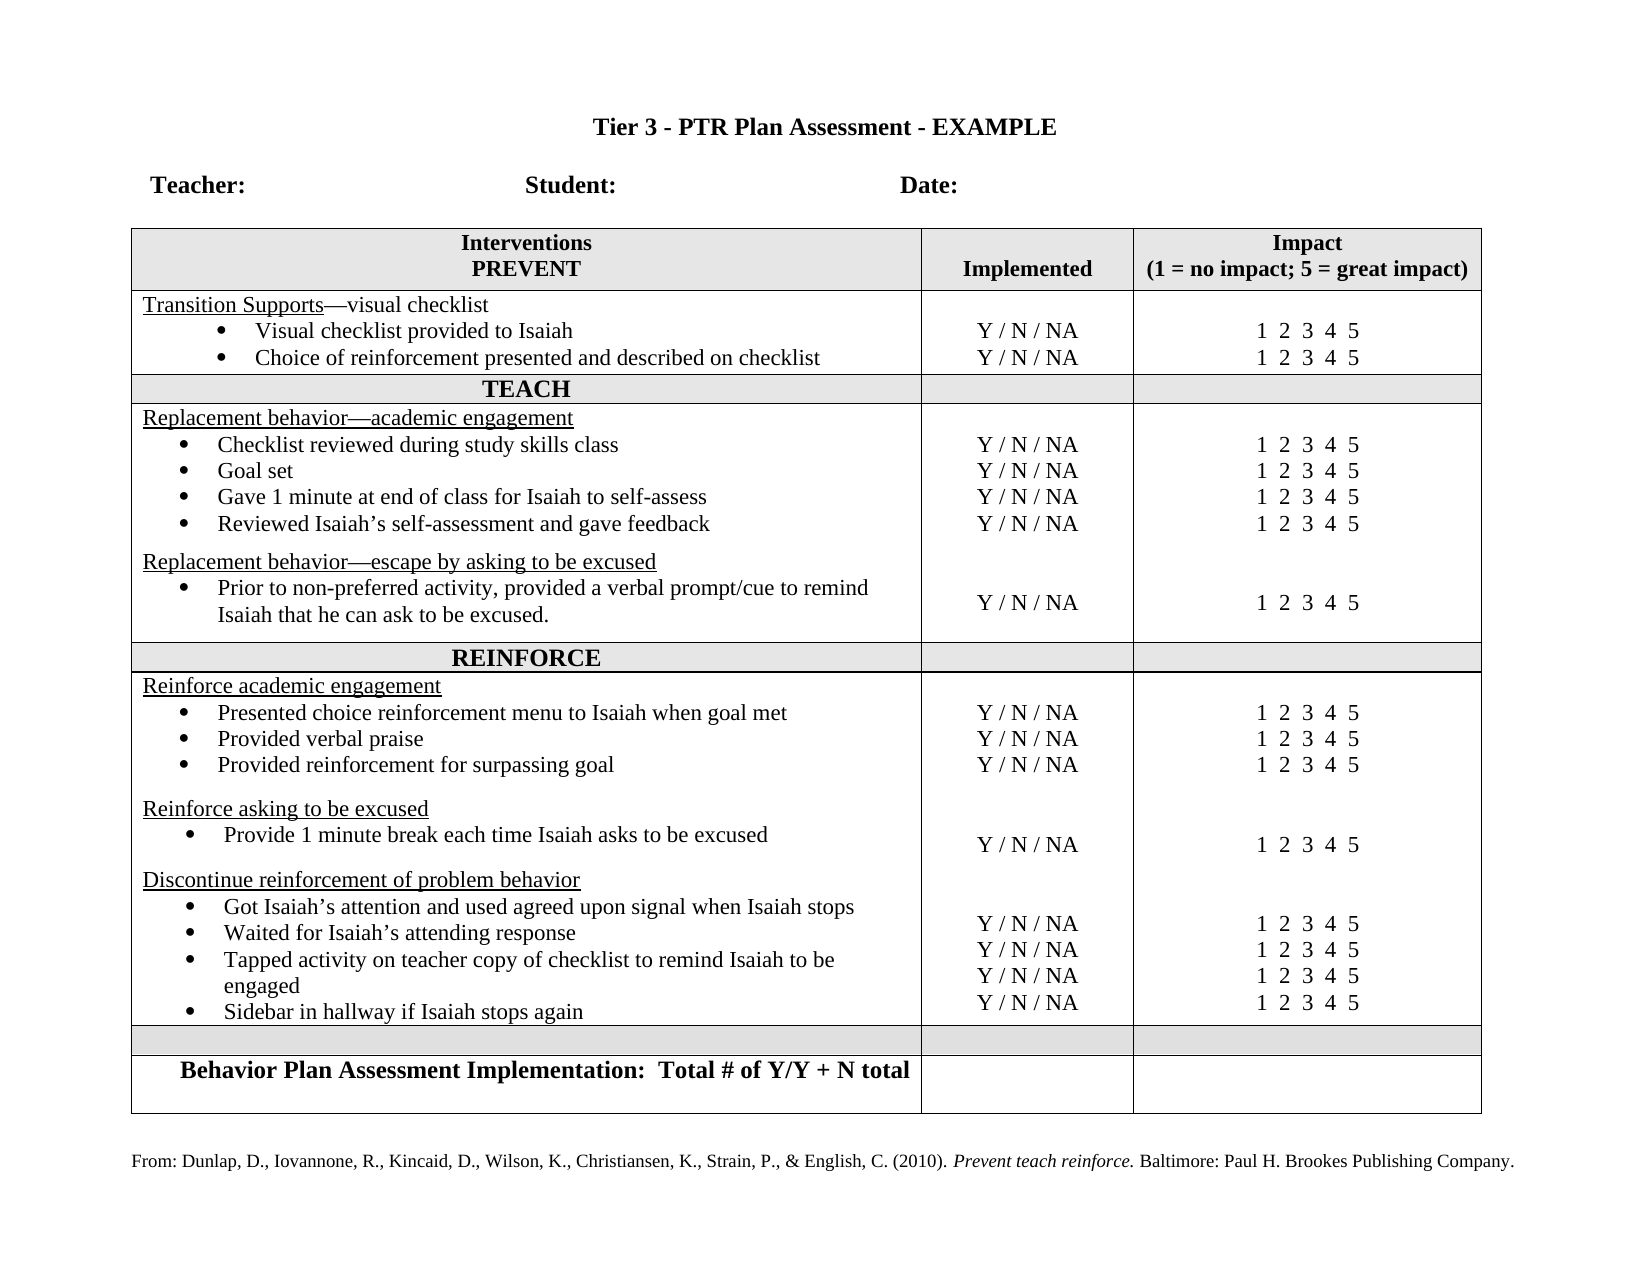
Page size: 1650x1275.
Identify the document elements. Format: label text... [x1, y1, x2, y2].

table_cell [1134, 643, 1481, 671]
table_cell [1134, 375, 1481, 403]
table_header Implemented [922, 229, 1133, 290]
table_cell [922, 1056, 1133, 1113]
table_cell Y / N / NA Y / N / NA [922, 291, 1133, 373]
table_cell [1134, 1056, 1481, 1113]
table_cell Behavior Plan Assessment Implementation: Total # of Y/Y + N total [132, 1056, 921, 1113]
table_header Interventions PREVENT [132, 229, 921, 290]
text Tier 3 - PTR Plan Assessment - EXAMPLE [150, 112, 1500, 141]
table_cell Transition Supports—visual checklist Visual checklist provided to Isaiah Choice of reinforcement presented and described on checklist [132, 291, 921, 373]
table_cell 1 2 3 4 5 1 2 3 4 5 1 2 3 4 5 1 2 3 4 5 1 2 3 4 5 [1134, 404, 1481, 642]
table_cell [922, 643, 1133, 671]
table_cell Y / N / NA Y / N / NA Y / N / NA Y / N / NA Y / N / NA [922, 404, 1133, 642]
table_cell [922, 1026, 1133, 1054]
table_cell Replacement behavior—academic engagement Checklist reviewed during study skills class Goal set Gave 1 minute at end of class for Isaiah to self-assess Reviewed Isaiah’s self-assessment and gave feedback Replacement behavior—escape by asking to be excused Prior to non-preferred activity, provided a verbal prompt/cue to remind Isaiah that he can ask to be excused. [132, 404, 921, 642]
table_cell 1 2 3 4 5 1 2 3 4 5 1 2 3 4 5 1 2 3 4 5 1 2 3 4 5 1 2 3 4 5 1 2 3 4 5 1 2 3 4 5 [1134, 673, 1481, 1025]
table_cell [132, 1026, 921, 1054]
table_cell [1134, 1026, 1481, 1054]
text Teacher: Student: Date: [150, 170, 1500, 199]
table_cell [922, 375, 1133, 403]
table_header Impact (1 = no impact; 5 = great impact) [1134, 229, 1481, 290]
table_cell Y / N / NA Y / N / NA Y / N / NA Y / N / NA Y / N / NA Y / N / NA Y / N / NA Y / N / NA [922, 673, 1133, 1025]
table_cell 1 2 3 4 5 1 2 3 4 5 [1134, 291, 1481, 373]
table_cell Reinforce academic engagement Presented choice reinforcement menu to Isaiah when goal met Provided verbal praise Provided reinforcement for surpassing goal Reinforce asking to be excused Provide 1 minute break each time Isaiah asks to be excused Discontinue reinforcement of problem behavior Got Isaiah’s attention and used agreed upon signal when Isaiah stops Waited for Isaiah’s attending response Tapped activity on teacher copy of checklist to remind Isaiah to be engaged Sidebar in hallway if Isaiah stops again [132, 673, 921, 1025]
table_cell TEACH [132, 375, 921, 403]
table_cell REINFORCE [132, 643, 921, 671]
